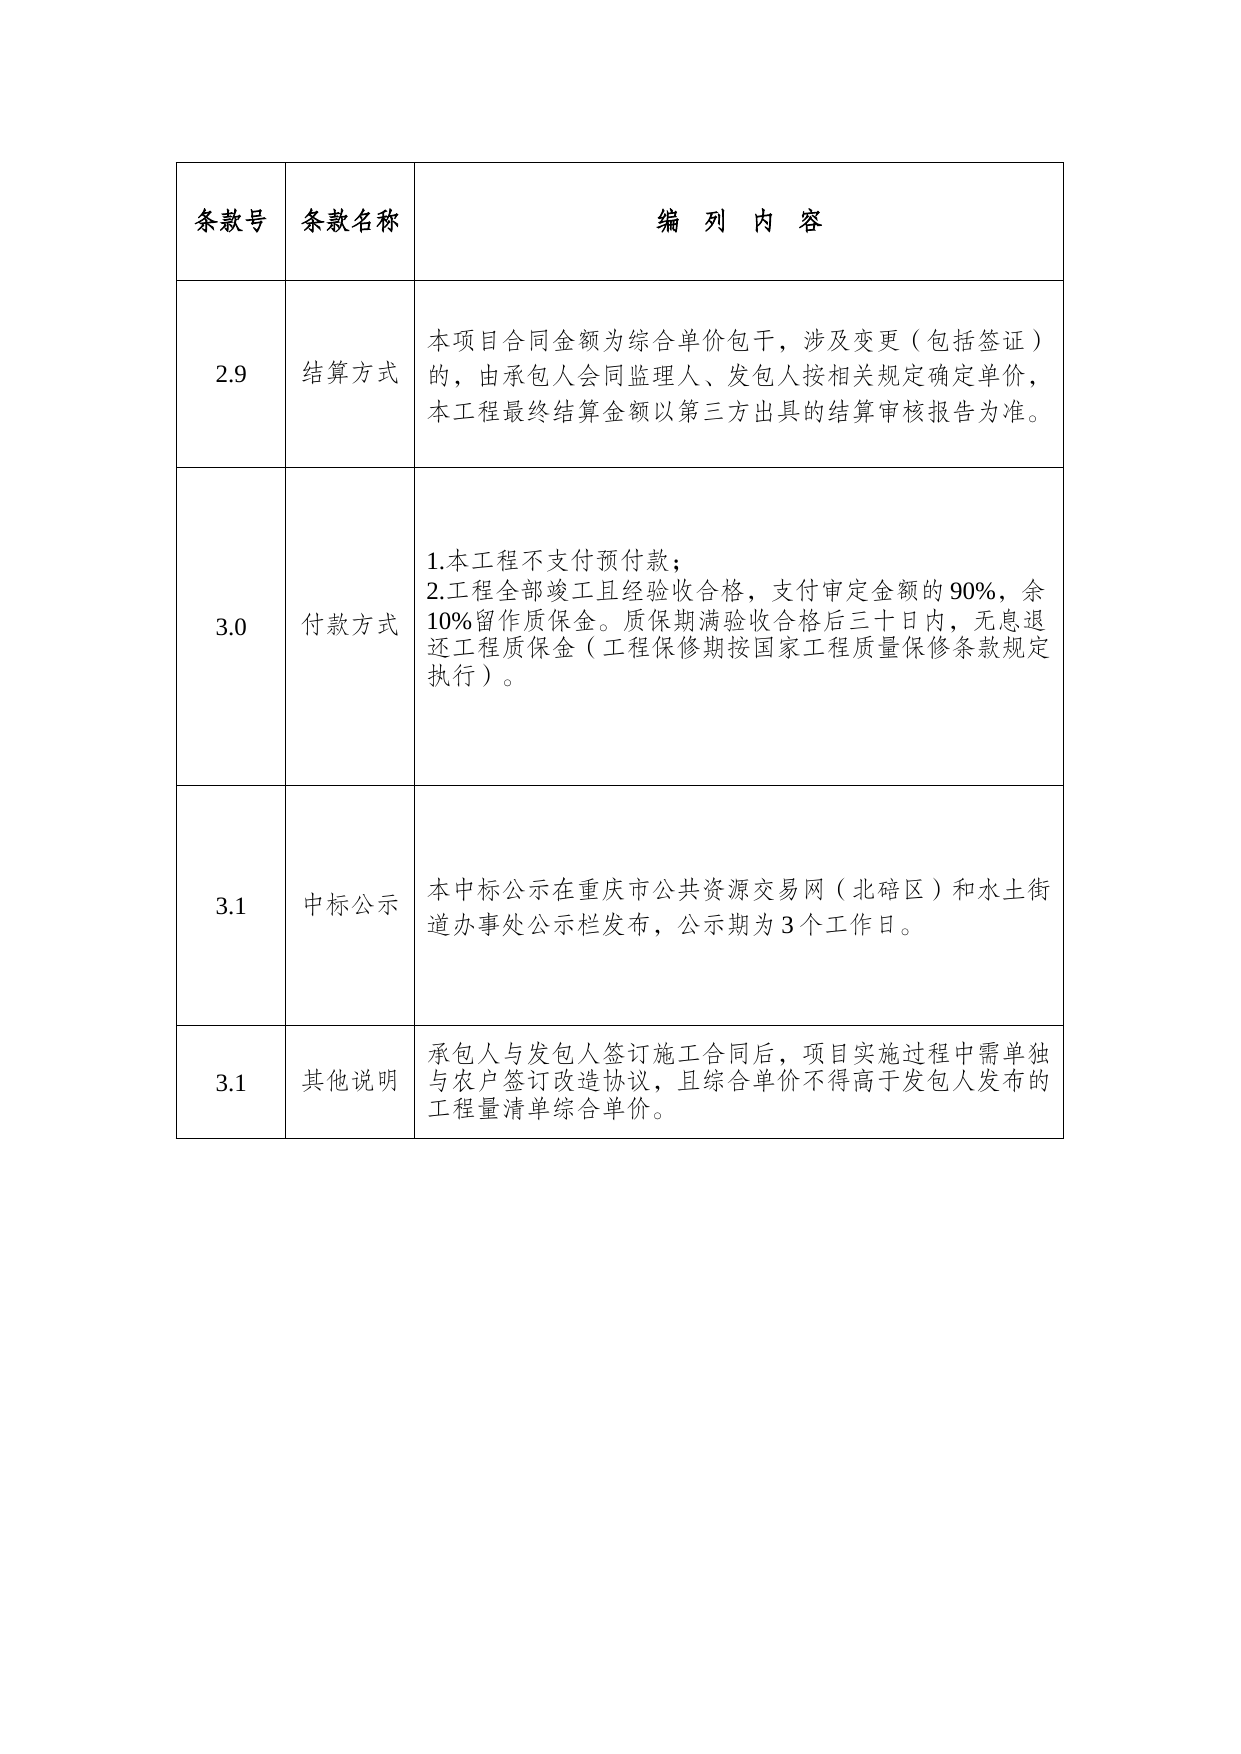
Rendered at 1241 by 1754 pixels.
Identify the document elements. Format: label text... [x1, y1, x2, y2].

table_header 编 列 内 容 [415, 163, 1063, 280]
table_cell 本项目合同金额为综合单价包干，涉及变更（包括签证）的，由承包人会同监理人、发包人按相关规定确定单价，本工程最终结算金额以第三方出具的结算审核报告为准。 [415, 281, 1063, 467]
table_cell 中标公示 [286, 786, 414, 1025]
table_cell 结算方式 [286, 281, 414, 467]
table_cell 3.1 [177, 1026, 285, 1138]
table_header 条款名称 [286, 163, 414, 280]
table_cell 承包人与发包人签订施工合同后，项目实施过程中需单独与农户签订改造协议，且综合单价不得高于发包人发布的工程量清单综合单价。 [415, 1026, 1063, 1138]
table_cell 其他说明 [286, 1026, 414, 1138]
table_cell 2.9 [177, 281, 285, 467]
table_cell 本工程不支付预付款； 工程全部竣工且经验收合格，支付审定金额的90%，余10%留作质保金。质保期满验收合格后三十日内，无息退还工程质保金（工程保修期按国家工程质量保修条款规定执行）。 [415, 468, 1063, 785]
table_cell 3.1 [177, 786, 285, 1025]
table_cell 3.0 [177, 468, 285, 785]
table_cell 本中标公示在重庆市公共资源交易网（北碚区）和水土街道办事处公示栏发布，公示期为3个工作日。 [415, 786, 1063, 1025]
table_cell 付款方式 [286, 468, 414, 785]
table_header 条款号 [177, 163, 285, 280]
